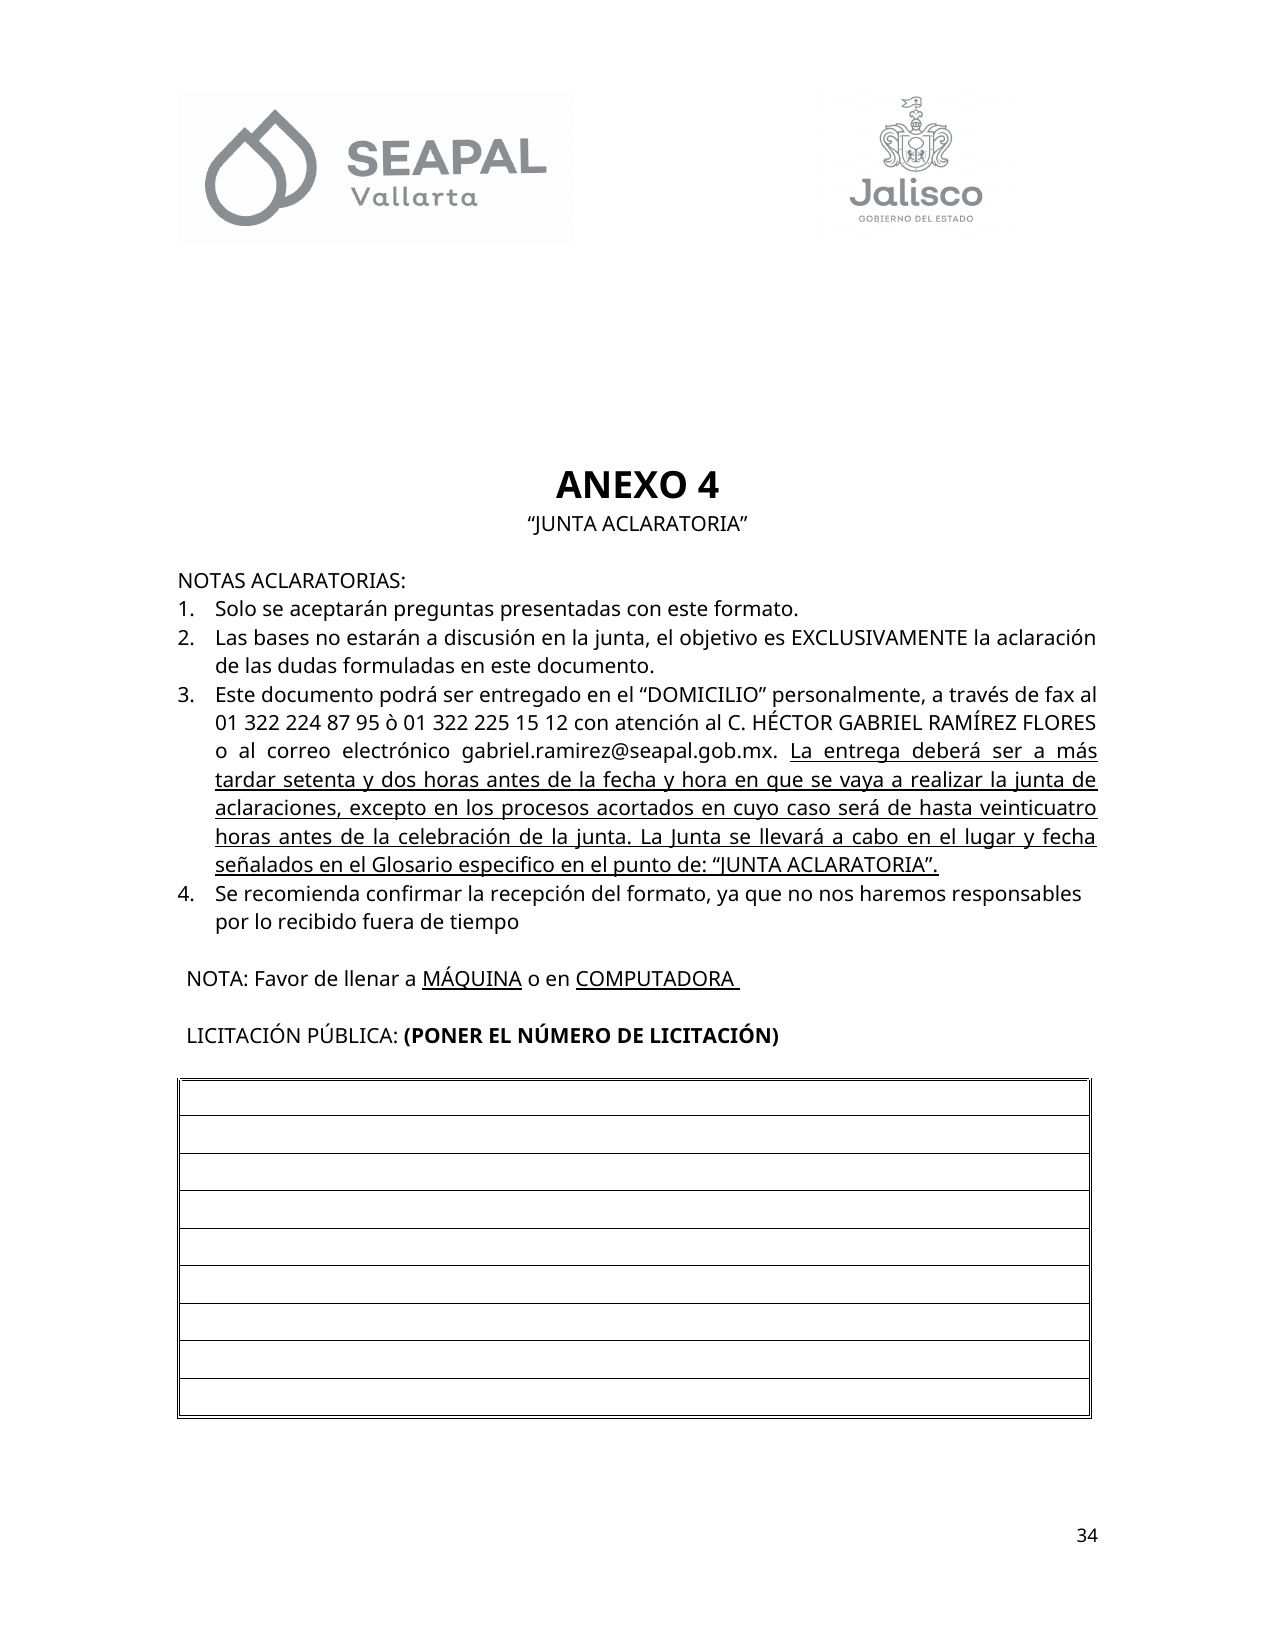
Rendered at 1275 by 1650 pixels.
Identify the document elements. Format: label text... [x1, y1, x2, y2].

list Solo se aceptarán preguntas presentadas con este formato. [177, 594, 1098, 623]
table_cell LICITACIÓN PÚBLICA: (PONER EL NÚMERO DE LICITACIÓN) [179, 993, 1090, 1078]
table_cell [180, 1154, 1089, 1190]
picture [817, 73, 1015, 245]
picture [177, 91, 574, 245]
table_cell [180, 1191, 1089, 1228]
list Las bases no estarán a discusión en la junta, el objetivo es EXCLUSIVAMENTE la aclaración de las dudas formuladas en este documento. [177, 623, 1098, 680]
text ANEXO 4 [177, 458, 1098, 509]
text “JUNTA ACLARATORIA” [177, 509, 1098, 537]
list Este documento podrá ser entregado en el “DOMICILIO” personalmente, a través de fax al 01 322 224 87 95 ò 01 322 225 15 12 con atención al C. HÉCTOR GABRIEL RAMÍREZ FLORES o al correo electrónico gabriel.ramirez@seapal.gob.mx. La entrega deberá ser a más tardar setenta y dos horas antes de la fecha y hora en que se vaya a realizar la junta de aclaraciones, excepto en los procesos acortados en cuyo caso será de hasta veinticuatro horas antes de la celebración de la junta. La Junta se llevará a cabo en el lugar y fecha señalados en el Glosario especifico en el punto de: “JUNTA ACLARATORIA”. [177, 680, 1098, 879]
table_cell [180, 1229, 1089, 1265]
text NOTAS ACLARATORIAS: [177, 566, 1098, 594]
table_header NOTA: Favor de llenar a MÁQUINA o en computadora [179, 936, 1090, 992]
table_cell [180, 1116, 1089, 1153]
table_cell [180, 1341, 1089, 1378]
table_cell [180, 1379, 1089, 1415]
table_cell [179, 1078, 1090, 1115]
table_cell [180, 1266, 1089, 1303]
list Se recomienda confirmar la recepción del formato, ya que no nos haremos responsables por lo recibido fuera de tiempo [177, 879, 1098, 936]
table_cell [180, 1304, 1089, 1340]
